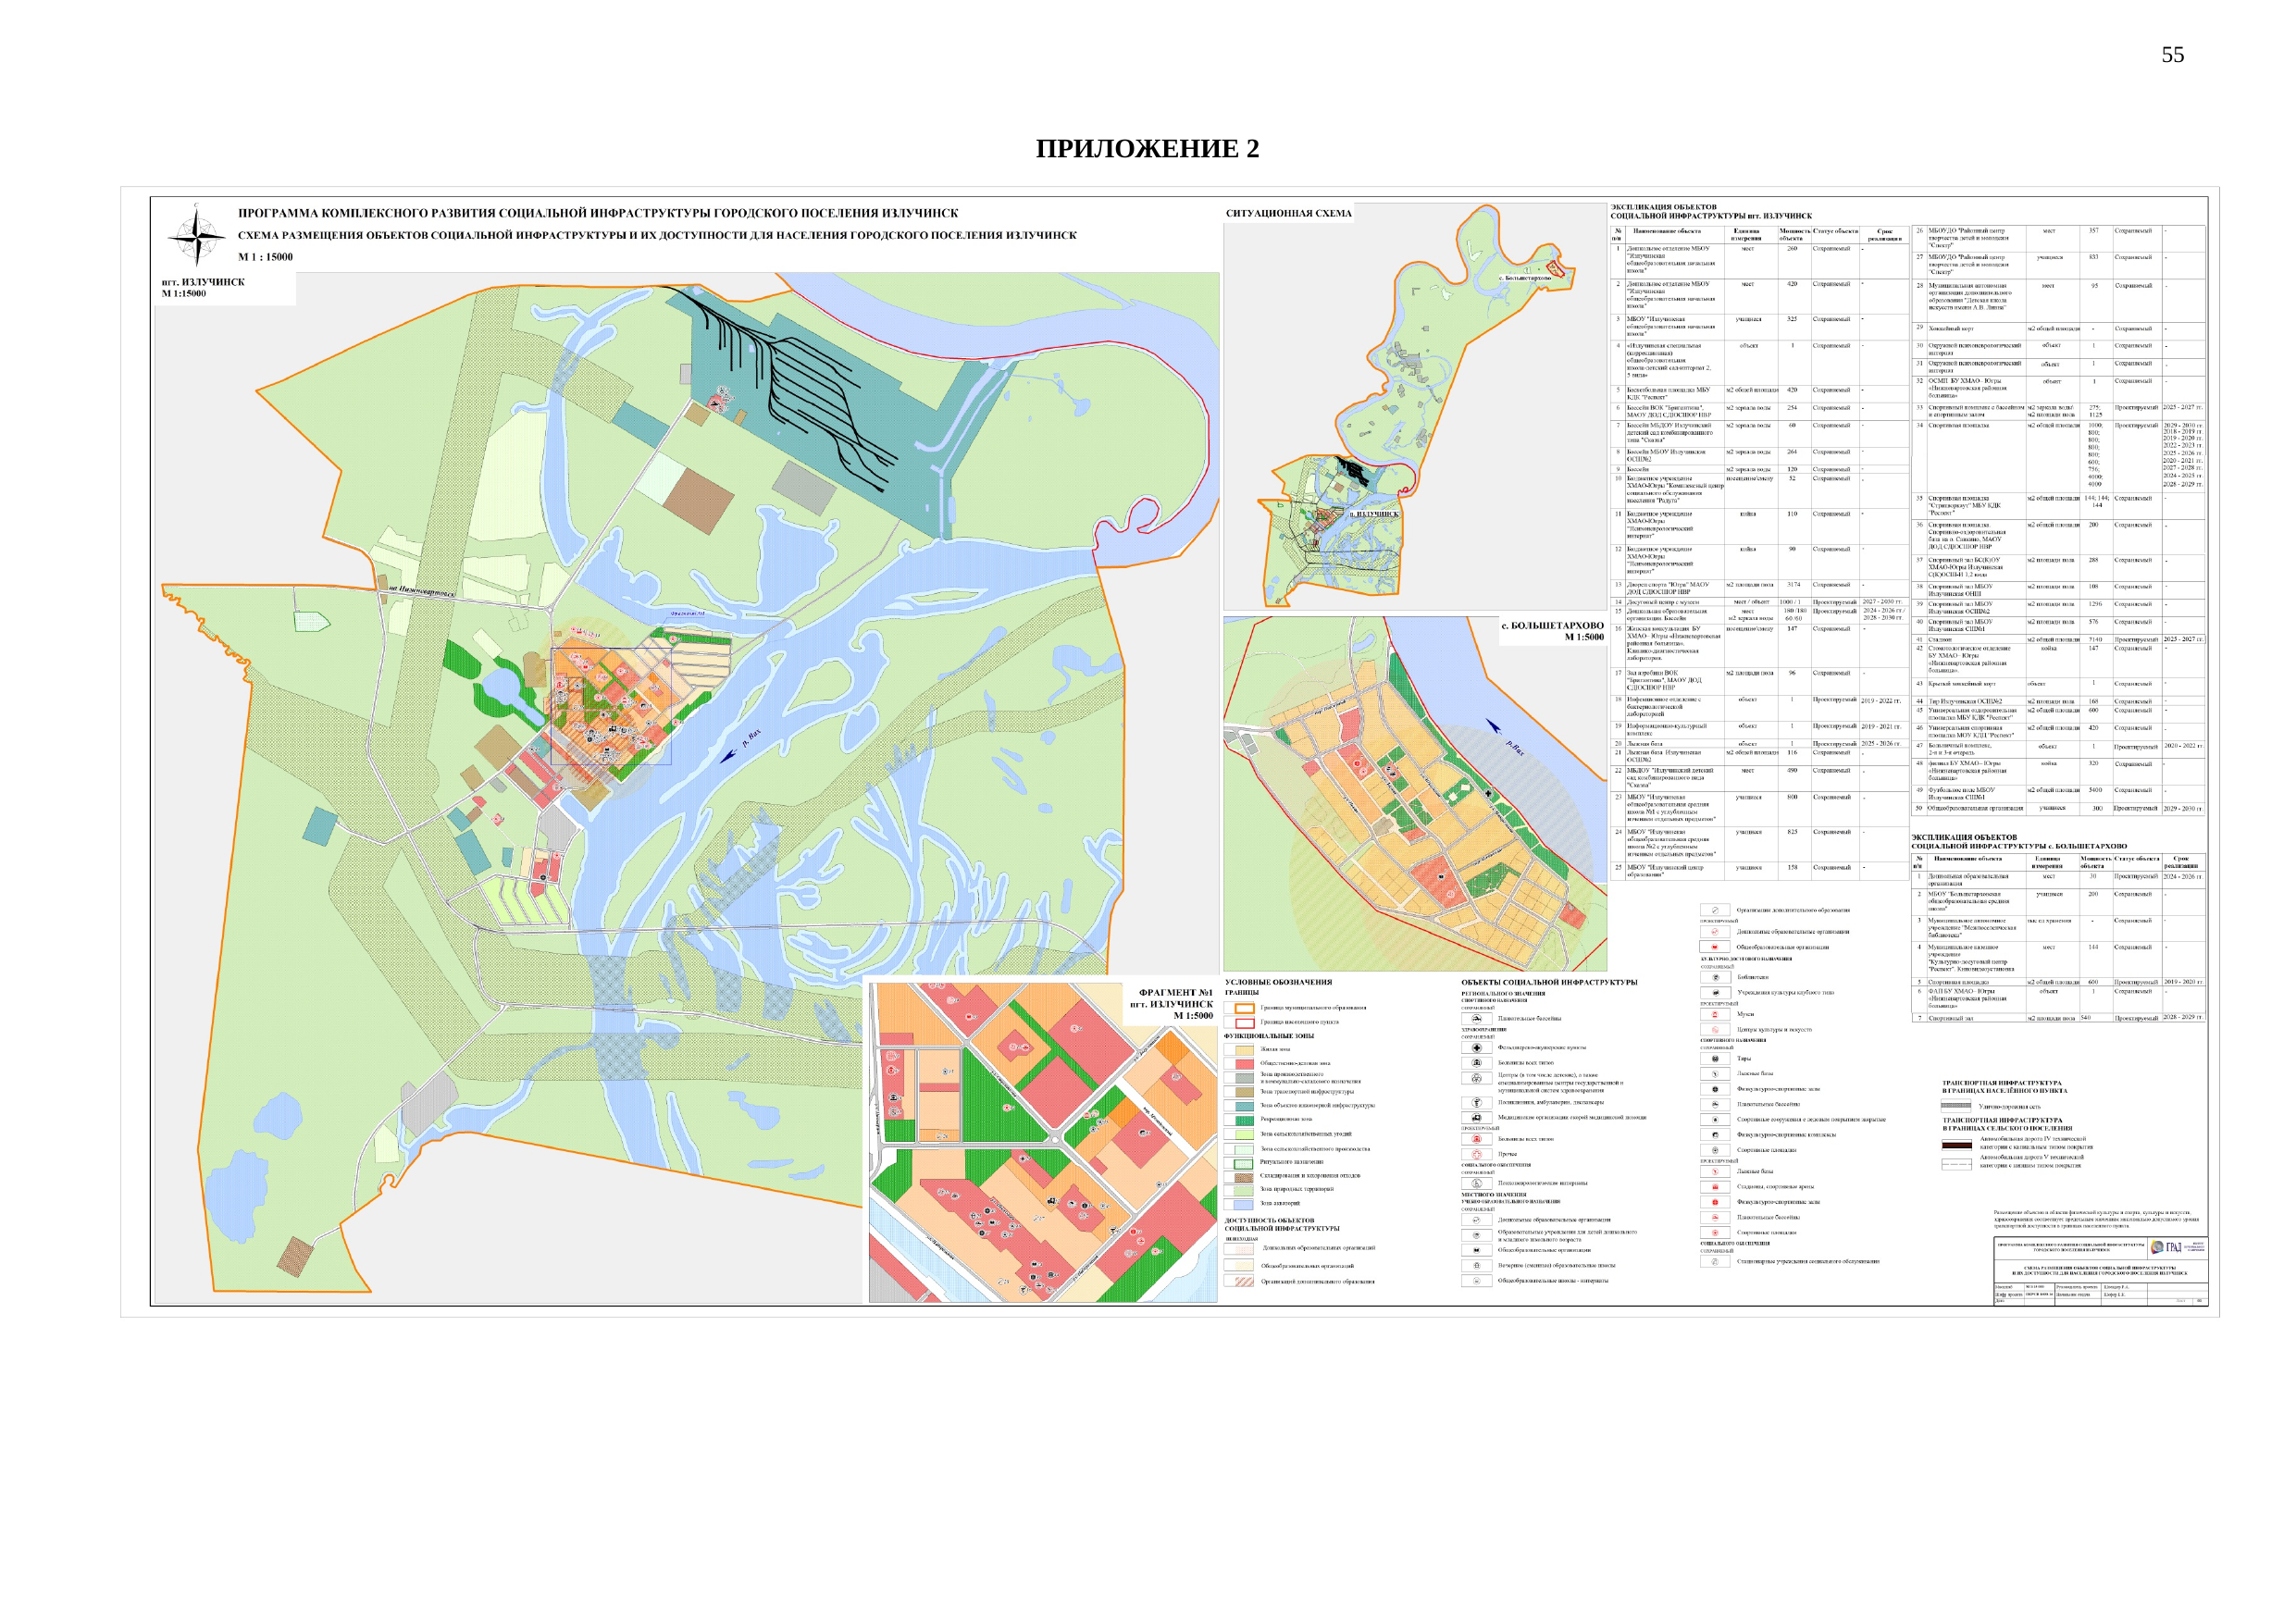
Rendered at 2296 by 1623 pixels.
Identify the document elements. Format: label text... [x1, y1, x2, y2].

subtitle Приложение 2 [109, 132, 2186, 164]
picture [109, 175, 2237, 1350]
